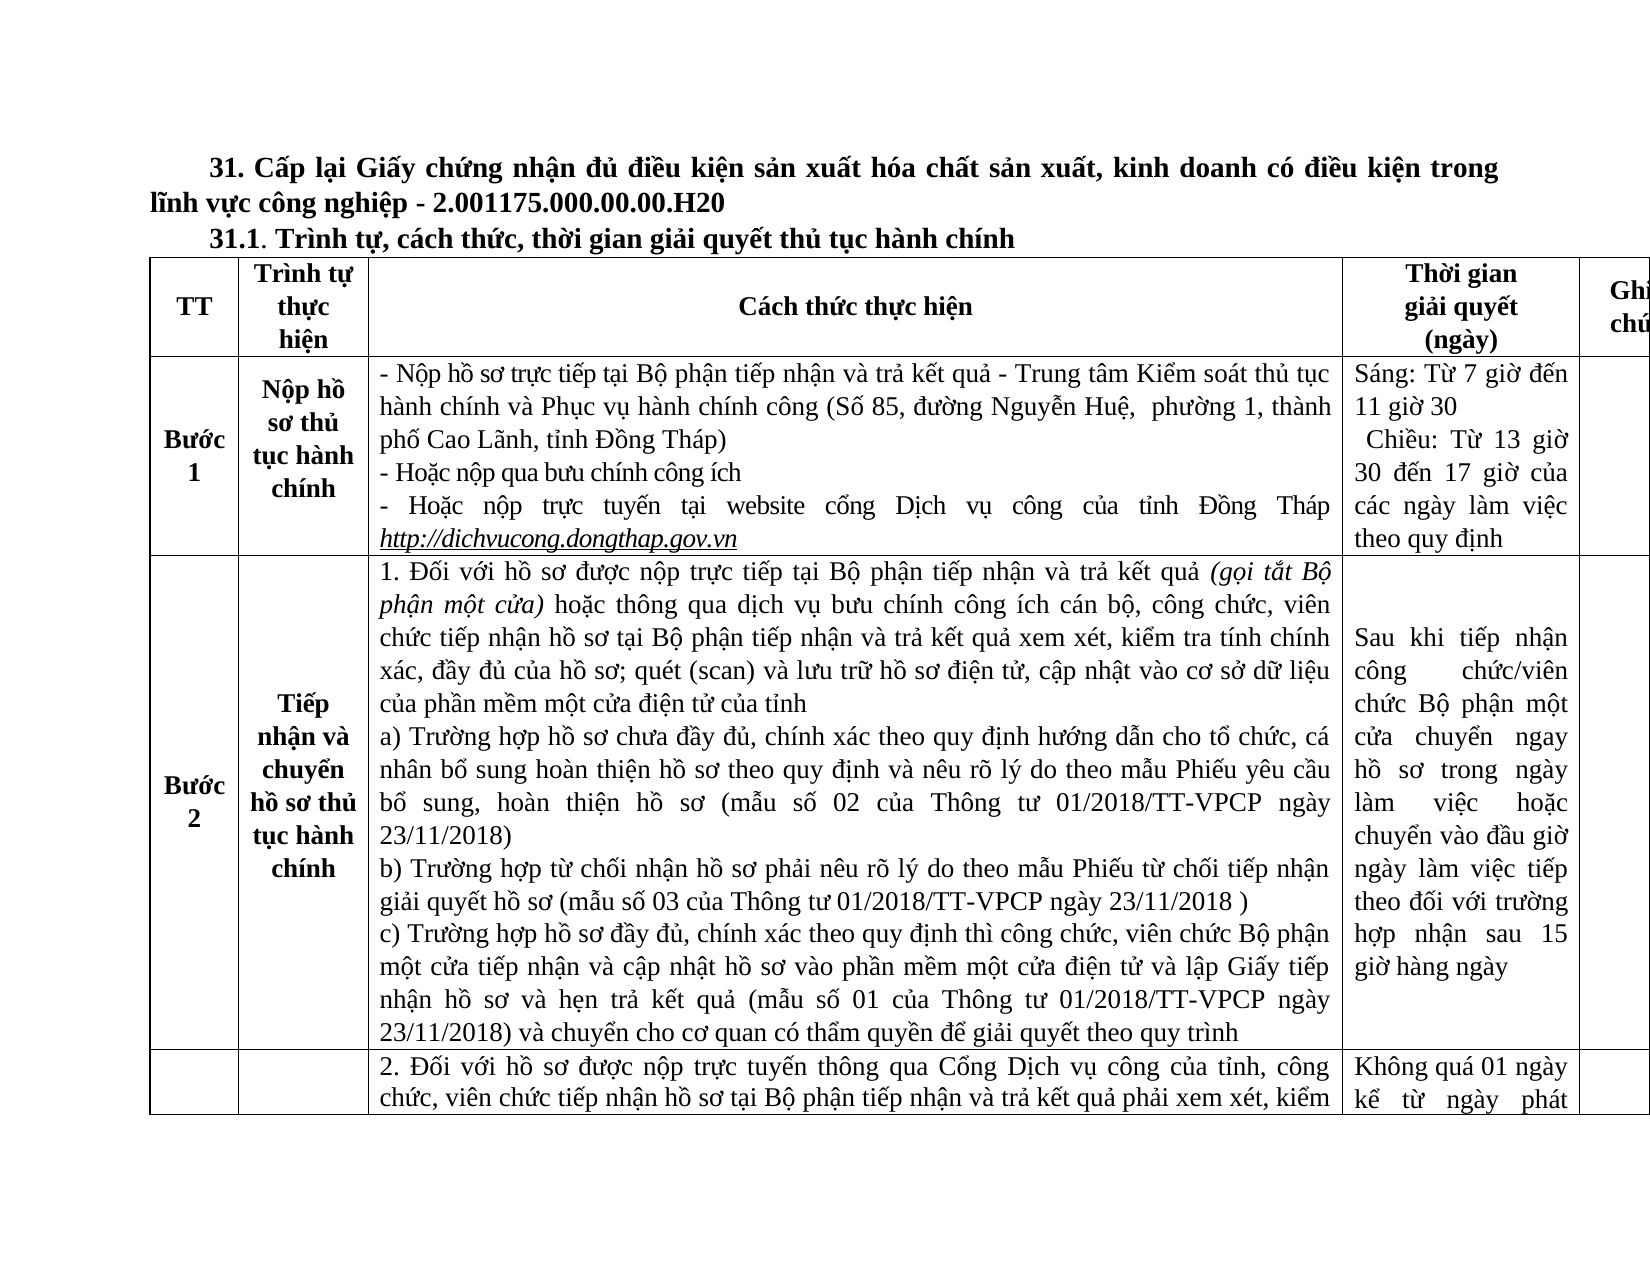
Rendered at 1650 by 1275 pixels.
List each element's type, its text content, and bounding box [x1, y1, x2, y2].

table_cell Sáng: Từ 7 giờ đến 11 giờ 30 Chiều: Từ 13 giờ 30 đến 17 giờ của các ngày làm việc theo quy định [1343, 357, 1579, 554]
table_cell Sau khi tiếp nhận công chức/viên chức Bộ phận một cửa chuyển ngay hồ sơ trong ngày làm việc hoặc chuyển vào đầu giờ ngày làm việc tiếp theo đối với trường hợp nhận sau 15 giờ hàng ngày [1343, 556, 1579, 1049]
table_cell Bước 2 [151, 556, 238, 1049]
table_cell [1580, 1050, 1649, 1114]
table_cell [1580, 556, 1649, 1049]
text 31. Cấp lại Giấy chứng nhận đủ điều kiện sản xuất hóa chất sản xuất, kinh doanh có điều kiện trong lĩnh vực công nghiệp - 2.001175.000.00.00.H20 [150, 150, 1500, 219]
table_header Ghi chú [1580, 258, 1649, 356]
table_cell Nộp hồ sơ thủ tục hành chính [239, 357, 368, 554]
table_cell - Nộp hồ sơ trực tiếp tại Bộ phận tiếp nhận và trả kết quả - Trung tâm Kiểm soát thủ tục hành chính và Phục vụ hành chính công (Số 85, đường Nguyễn Huệ, phường 1, thành phố Cao Lãnh, tỉnh Đồng Tháp) - Hoặc nộp qua bưu chính công ích - Hoặc nộp trực tuyến tại website cổng Dịch vụ công của tỉnh Đồng Tháp http://dichvucong.dongthap.gov.vn [369, 357, 1342, 554]
table_cell [239, 1050, 368, 1114]
table_cell [151, 1050, 238, 1114]
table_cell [369, 1050, 1342, 1114]
table_cell Bước 1 [151, 357, 238, 554]
table_header Cách thức thực hiện [369, 258, 1342, 356]
table_header TT [151, 258, 238, 356]
table_cell [1580, 357, 1649, 554]
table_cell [1343, 1050, 1579, 1114]
table_header Thời gian giải quyết (ngày) [1343, 258, 1579, 356]
table_cell Tiếp nhận và chuyển hồ sơ thủ tục hành chính [239, 556, 368, 1049]
text 31.1. Trình tự, cách thức, thời gian giải quyết thủ tục hành chính [150, 221, 1500, 254]
table_cell 1. Đối với hồ sơ được nộp trực tiếp tại Bộ phận tiếp nhận và trả kết quả (gọi tắt Bộ phận một cửa) hoặc thông qua dịch vụ bưu chính công ích cán bộ, công chức, viên chức tiếp nhận hồ sơ tại Bộ phận tiếp nhận và trả kết quả xem xét, kiểm tra tính chính xác, đầy đủ của hồ sơ; quét (scan) và lưu trữ hồ sơ điện tử, cập nhật vào cơ sở dữ liệu của phần mềm một cửa điện tử của tỉnh a) Trường hợp hồ sơ chưa đầy đủ, chính xác theo quy định hướng dẫn cho tổ chức, cá nhân bổ sung hoàn thiện hồ sơ theo quy định và nêu rõ lý do theo mẫu Phiếu yêu cầu bổ sung, hoàn thiện hồ sơ (mẫu số 02 của Thông tư 01/2018/TT-VPCP ngày 23/11/2018) b) Trường hợp từ chối nhận hồ sơ phải nêu rõ lý do theo mẫu Phiếu từ chối tiếp nhận giải quyết hồ sơ (mẫu số 03 của Thông tư 01/2018/TT-VPCP ngày 23/11/2018 ) c) Trường hợp hồ sơ đầy đủ, chính xác theo quy định thì công chức, viên chức Bộ phận một cửa tiếp nhận và cập nhật hồ sơ vào phần mềm một cửa điện tử và lập Giấy tiếp nhận hồ sơ và hẹn trả kết quả (mẫu số 01 của Thông tư 01/2018/TT-VPCP ngày 23/11/2018) và chuyển cho cơ quan có thẩm quyền để giải quyết theo quy trình [369, 556, 1342, 1049]
table_header Trình tự thực hiện [239, 258, 368, 356]
